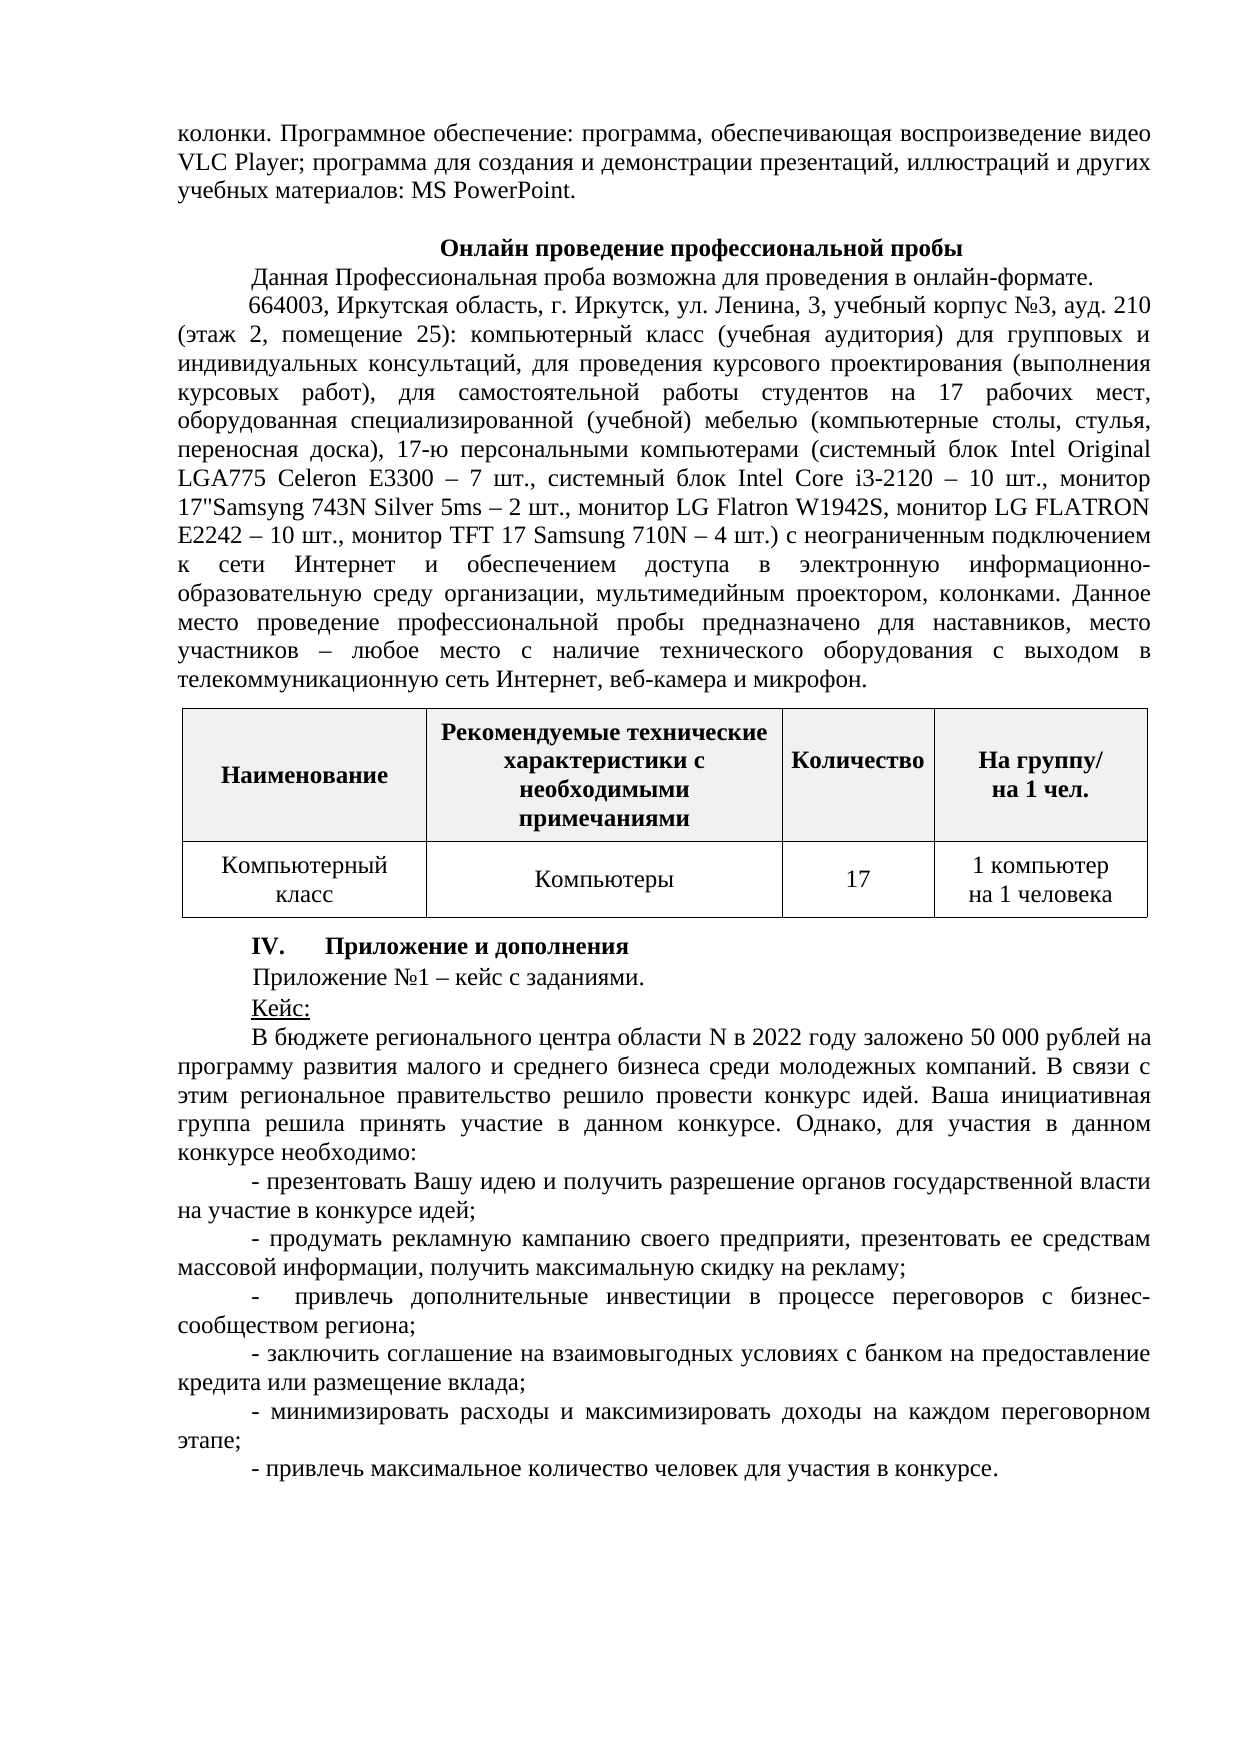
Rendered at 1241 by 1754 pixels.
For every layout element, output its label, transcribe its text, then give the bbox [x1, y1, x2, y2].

table_header Рекомендуемые технические характеристики с необходимыми примечаниями [427, 709, 782, 841]
list - привлечь максимальное количество человек для участия в конкурсе. [177, 1453, 1152, 1482]
table_cell Компьютеры [427, 842, 782, 916]
table_cell 17 [783, 842, 934, 916]
table_header На группу/ на 1 чел. [935, 709, 1147, 841]
text Онлайн проведение профессиональной пробы [177, 233, 1152, 262]
text Данная Профессиональная проба возможна для проведения в онлайн-формате. [177, 262, 1152, 291]
table_cell 1 компьютер на 1 человека [935, 842, 1147, 916]
table_cell Компьютерный класс [183, 842, 426, 916]
list Приложение №1 – кейс с заданиями. [252, 962, 1152, 991]
text 664003, Иркутская область, г. Иркутск, ул. Ленина, 3, учебный корпус №3, ауд. 210 (этаж 2, помещение 25): компьютерный класс (учебная аудитория) для групповых и индивидуальных консультаций, для проведения курсового проектирования (выполнения курсовых работ), для самостоятельной работы студентов на 17 рабочих мест, оборудованная специализированной (учебной) мебелью (компьютерные столы, стулья, переносная доска), 17-ю персональными компьютерами (системный блок Intel Original LGA775 Celeron E3300 – 7 шт., системный блок Intel Core i3-2120 – 10 шт., монитор 17"Samsyng 743N Silver 5ms – 2 шт., монитор LG Flatron W1942S, монитор LG FLATRON E2242 – 10 шт., монитор TFT 17 Samsung 710N – 4 шт.) с неограниченным подключением к сети Интернет и обеспечением доступа в электронную информационно-образовательную среду организации, мультимедийным проектором, колонками. Данное место проведение профессиональной пробы предназначено для наставников, место участников – любое место с наличие технического оборудования с выходом в телекоммуникационную сеть Интернет, веб-камера и микрофон. [177, 291, 1152, 693]
list - продумать рекламную кампанию своего предприяти, презентовать ее средствам массовой информации, получить максимальную скидку на рекламу; [177, 1223, 1152, 1281]
list Приложение и дополнения [177, 931, 1152, 960]
list - заключить соглашение на взаимовыгодных условиях с банком на предоставление кредита или размещение вклада; [177, 1338, 1152, 1396]
table_header Количество [783, 709, 934, 841]
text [177, 118, 1152, 204]
table_header Наименование [183, 709, 426, 841]
list - привлечь дополнительные инвестиции в процессе переговоров с бизнес-сообществом региона; [177, 1281, 1152, 1338]
list - минимизировать расходы и максимизировать доходы на каждом переговорном этапе; [177, 1396, 1152, 1453]
list Кейс: [177, 993, 1152, 1022]
list - презентовать Вашу идею и получить разрешение органов государственной власти на участие в конкурсе идей; [177, 1166, 1152, 1223]
list В бюджете регионального центра области N в 2022 году заложено 50 000 рублей на программу развития малого и среднего бизнеса среди молодежных компаний. В связи с этим региональное правительство решило провести конкурс идей. Ваша инициативная группа решила принять участие в данном конкурсе. Однако, для участия в данном конкурсе необходимо: [177, 1022, 1152, 1166]
